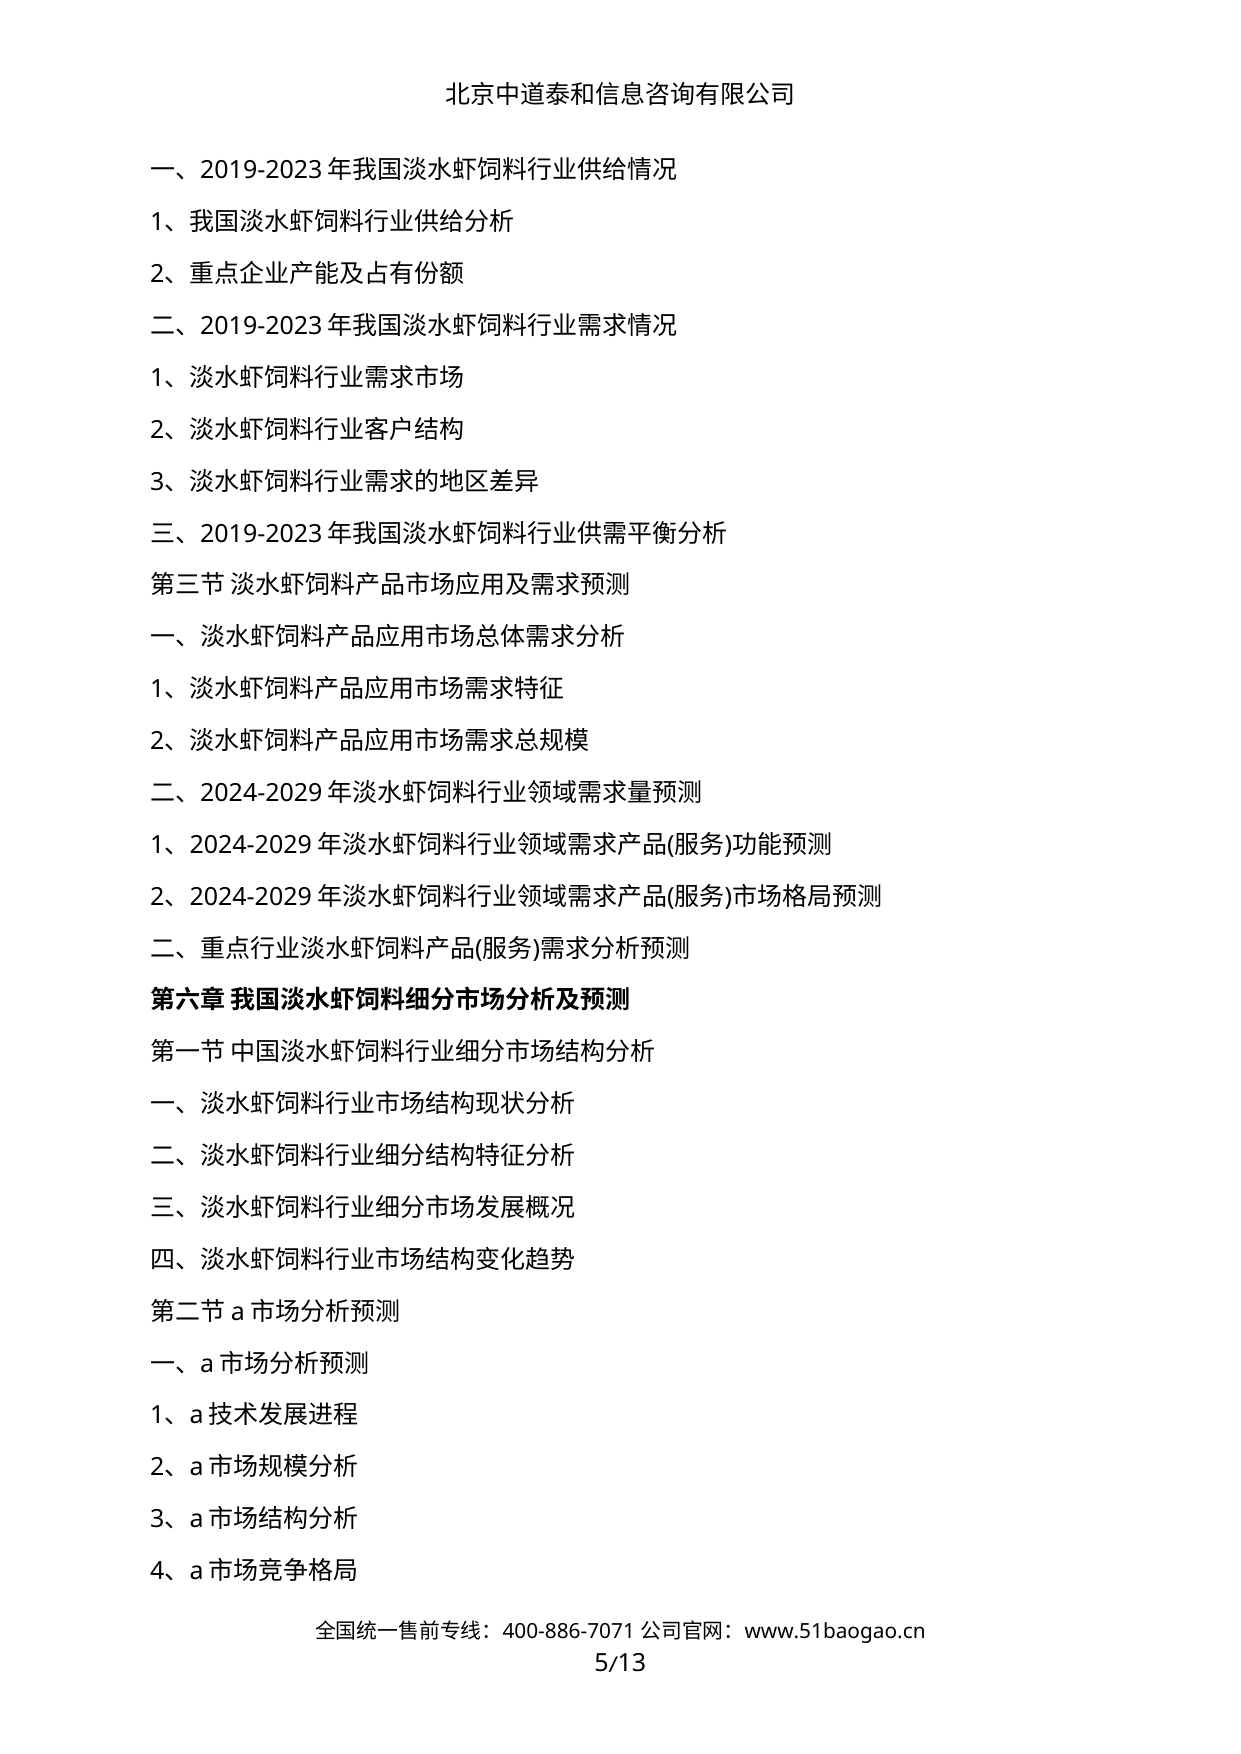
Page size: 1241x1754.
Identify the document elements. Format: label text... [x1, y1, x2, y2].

text 一、淡水虾饲料行业市场结构现状分析 [150, 1084, 1090, 1120]
text 1、淡水虾饲料产品应用市场需求特征 [150, 669, 1090, 705]
text 4、a市场竞争格局 [150, 1551, 1090, 1587]
text 三、淡水虾饲料行业细分市场发展概况 [150, 1187, 1090, 1224]
text 1、我国淡水虾饲料行业供给分析 [150, 202, 1090, 238]
text 一、淡水虾饲料产品应用市场总体需求分析 [150, 617, 1090, 653]
text 第二节 a市场分析预测 [150, 1291, 1090, 1327]
text 一、a市场分析预测 [150, 1343, 1090, 1379]
text 3、淡水虾饲料行业需求的地区差异 [150, 461, 1090, 497]
text 第六章 我国淡水虾饲料细分市场分析及预测 [150, 980, 1090, 1016]
text 2、2024-2029年淡水虾饲料行业领域需求产品(服务)市场格局预测 [150, 876, 1090, 912]
text 四、淡水虾饲料行业市场结构变化趋势 [150, 1239, 1090, 1276]
text 二、2019-2023年我国淡水虾饲料行业需求情况 [150, 306, 1090, 342]
text 1、淡水虾饲料行业需求市场 [150, 357, 1090, 394]
text 3、a市场结构分析 [150, 1499, 1090, 1535]
text 第一节 中国淡水虾饲料行业细分市场结构分析 [150, 1032, 1090, 1068]
text 二、淡水虾饲料行业细分结构特征分析 [150, 1136, 1090, 1172]
text 2、a市场规模分析 [150, 1447, 1090, 1483]
text 2、淡水虾饲料产品应用市场需求总规模 [150, 721, 1090, 757]
text 2、重点企业产能及占有份额 [150, 254, 1090, 290]
text 二、2024-2029年淡水虾饲料行业领域需求量预测 [150, 772, 1090, 809]
text 2、淡水虾饲料行业客户结构 [150, 409, 1090, 446]
text 1、2024-2029年淡水虾饲料行业领域需求产品(服务)功能预测 [150, 824, 1090, 861]
text 1、a技术发展进程 [150, 1395, 1090, 1431]
text 第三节 淡水虾饲料产品市场应用及需求预测 [150, 565, 1090, 601]
text 一、2019-2023年我国淡水虾饲料行业供给情况 [150, 150, 1090, 186]
text 三、2019-2023年我国淡水虾饲料行业供需平衡分析 [150, 513, 1090, 549]
text 二、重点行业淡水虾饲料产品(服务)需求分析预测 [150, 928, 1090, 964]
